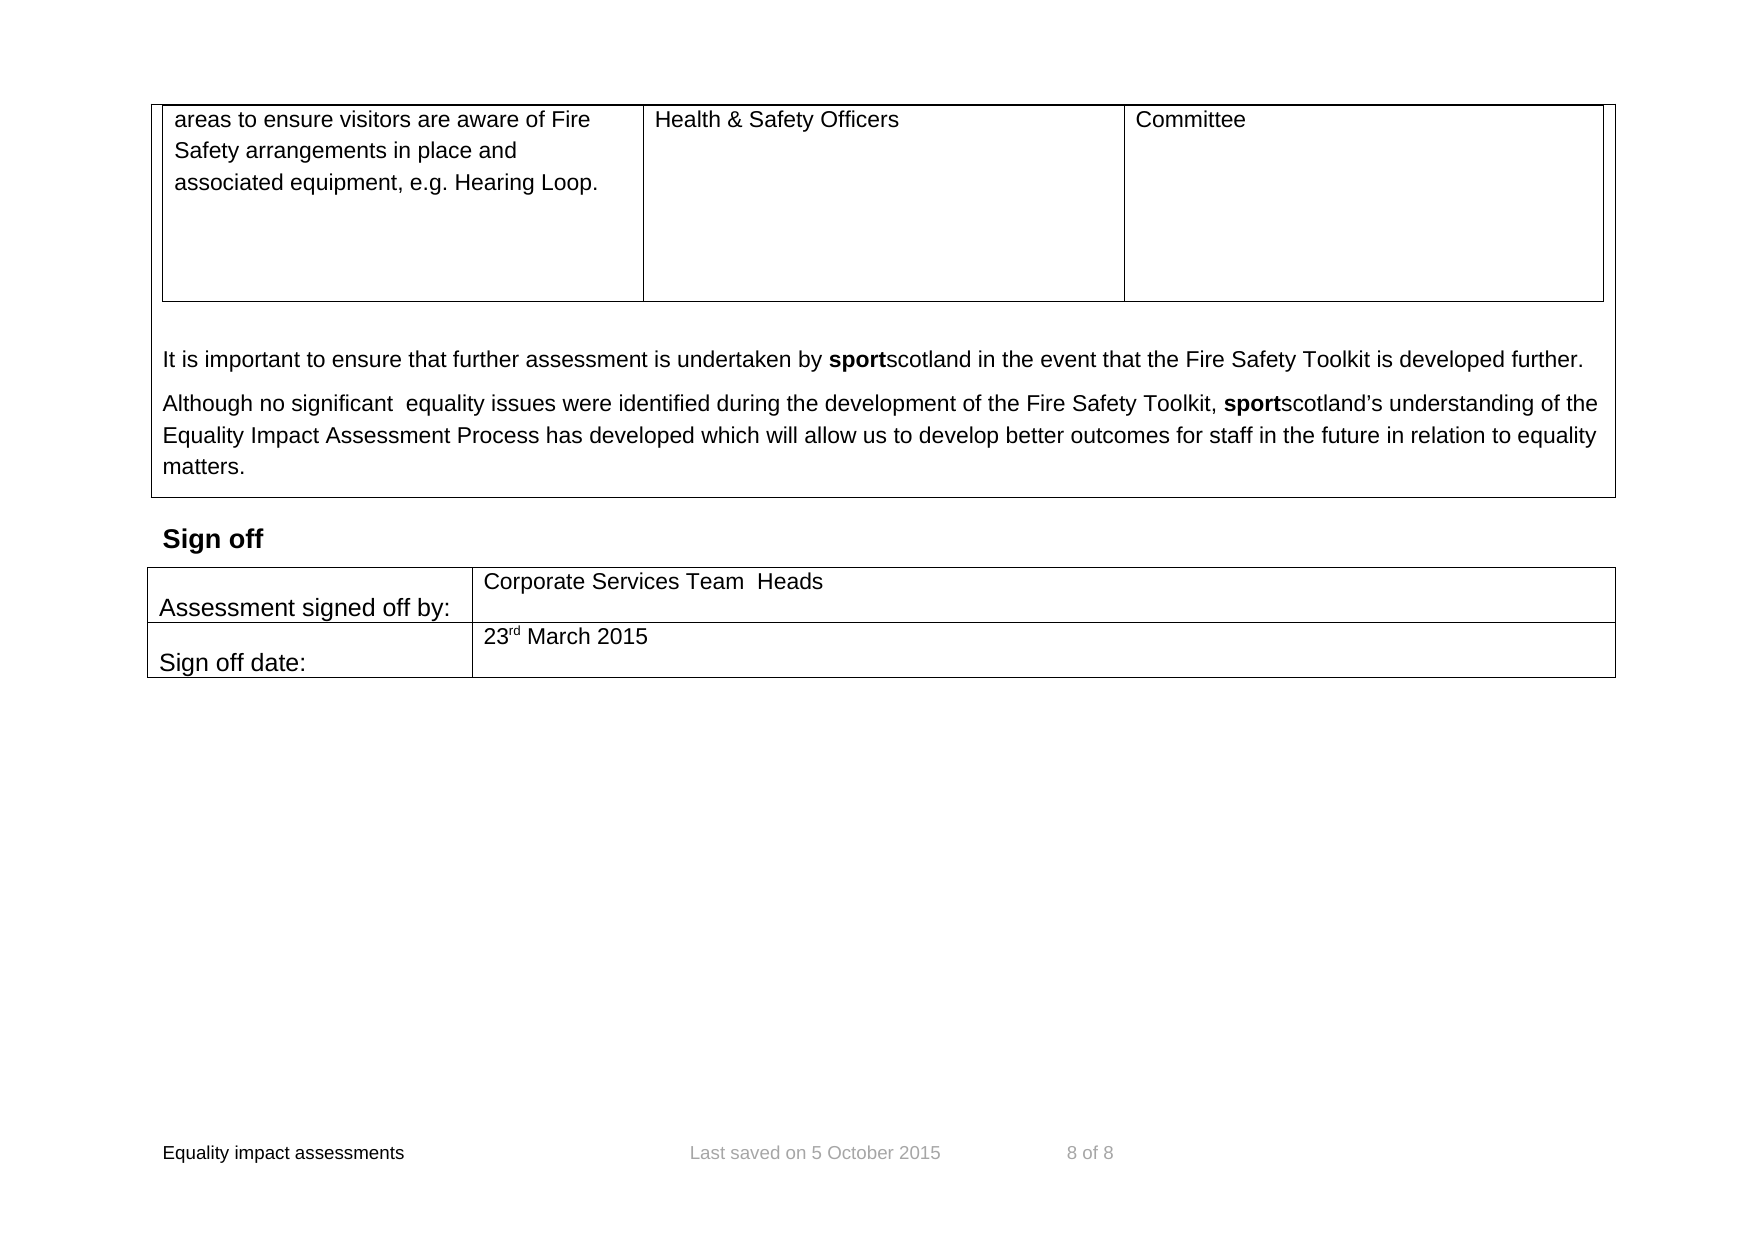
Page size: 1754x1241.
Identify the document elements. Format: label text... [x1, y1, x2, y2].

table_header Assessment signed off by: [148, 568, 472, 622]
table_cell Sign off date: [148, 623, 472, 677]
table_header Corporate Services Team Heads [473, 568, 1615, 622]
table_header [152, 105, 1615, 497]
table_cell 23rd March 2015 [473, 623, 1615, 677]
subtitle Sign off [162, 523, 1604, 554]
